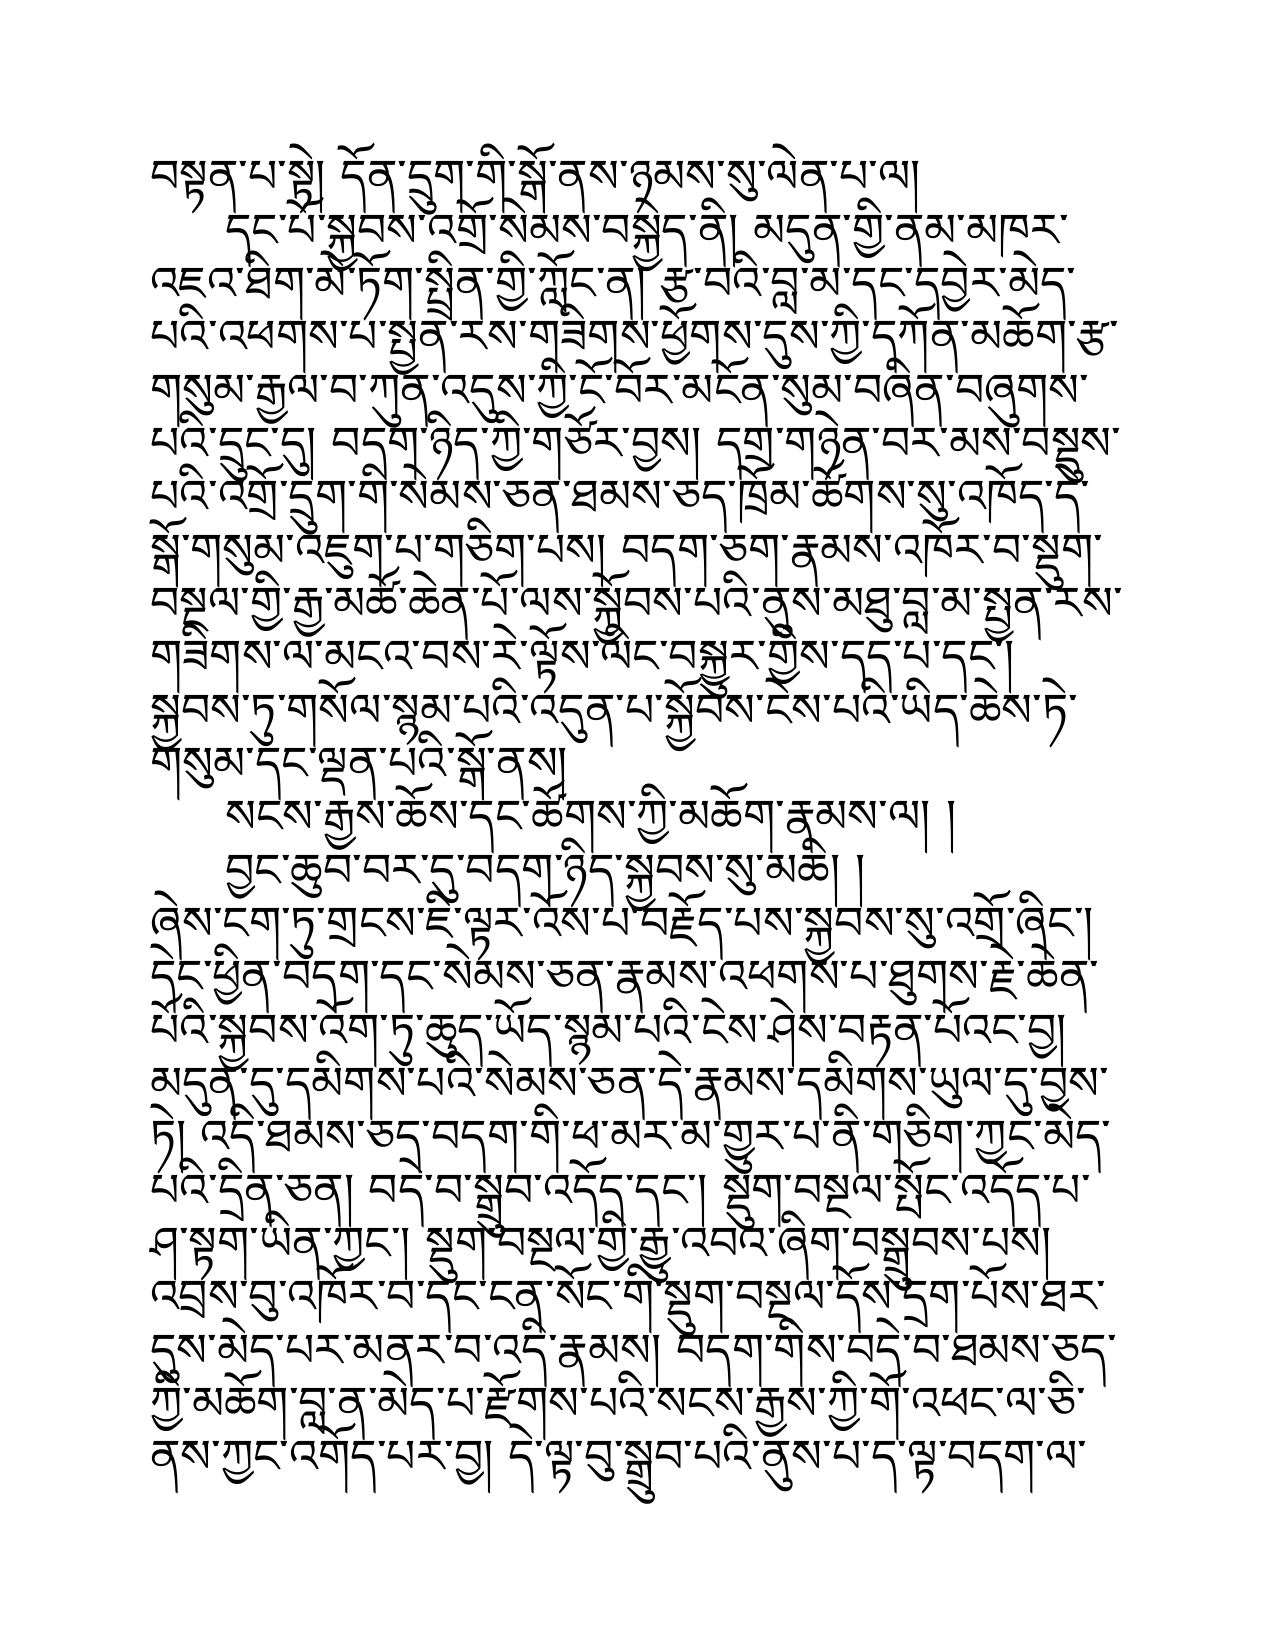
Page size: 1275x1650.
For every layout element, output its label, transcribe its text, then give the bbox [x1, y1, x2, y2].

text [150, 897, 1125, 1483]
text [150, 150, 1125, 203]
text དང་པོ་སྐྱབས་འགྲོ་སེམས་བསྐྱེད་ནི། མདུན་གྱི་ནམ་མཁར་འཇའ་ཐིག་མེ་ཏོག་སྤྲིན་གྱི་ཀློང་ན། རྩ་བའི་བླ་མ་དང་དབྱེར་མེད་པའི་འཕགས་པ་སྤྱན་རས་གཟིགས་ཕྱོགས་དུས་ཀྱི་དཀོན་མཆོག་རྩ་གསུམ་རྒྱལ་བ་ཀུན་འདུས་ཀྱི་ངོ་བོར་མངོན་སུམ་བཞིན་བཞུགས་པའི་དྲུང་དུ། བདག་ཉིད་ཀྱི་གཙོར་བྱས། དགྲ་གཉེན་བར་མས་བསྡུས་པའི་འགྲོ་དྲུག་གི་སེམས་ཅན་ཐམས་ཅད་ཁྲོམ་ཚོགས་སུ་འཁོད་དེ་སྒོ་གསུམ་འཇུག་པ་གཅིག་པས། བདག་ཅག་རྣམས་འཁོར་བ་སྡུག་བསྔལ་གྱི་རྒྱ་མཚོ་ཆེན་པོ་ལས་སྐྱོབས་པའི་ནུས་མཐུ་བླ་མ་སྤྱན་རས་གཟིགས་ལ་མངའ་བས་རེ་ལྟོས་ལིང་བསྐྱུར་གྱིས་དད་པ་དང༌། སྐྱབས་ཏུ་གསོལ་སྙམ་པའི་འདུན་པ་སྐྱོབས་ངེས་པའི་ཡིད་ཆེས་ཏེ་གསུམ་དང་ལྡན་པའི་སྒོ་ནས། [150, 203, 1125, 790]
text བྱང་ཆུབ་བར་དུ་བདག་ཉིད་སྐྱབས་སུ་མཆི། ། [150, 843, 1125, 897]
text སངས་རྒྱས་ཆོས་དང་ཚོགས་ཀྱི་མཆོག་རྣམས་ལ། ། [150, 790, 1125, 843]
